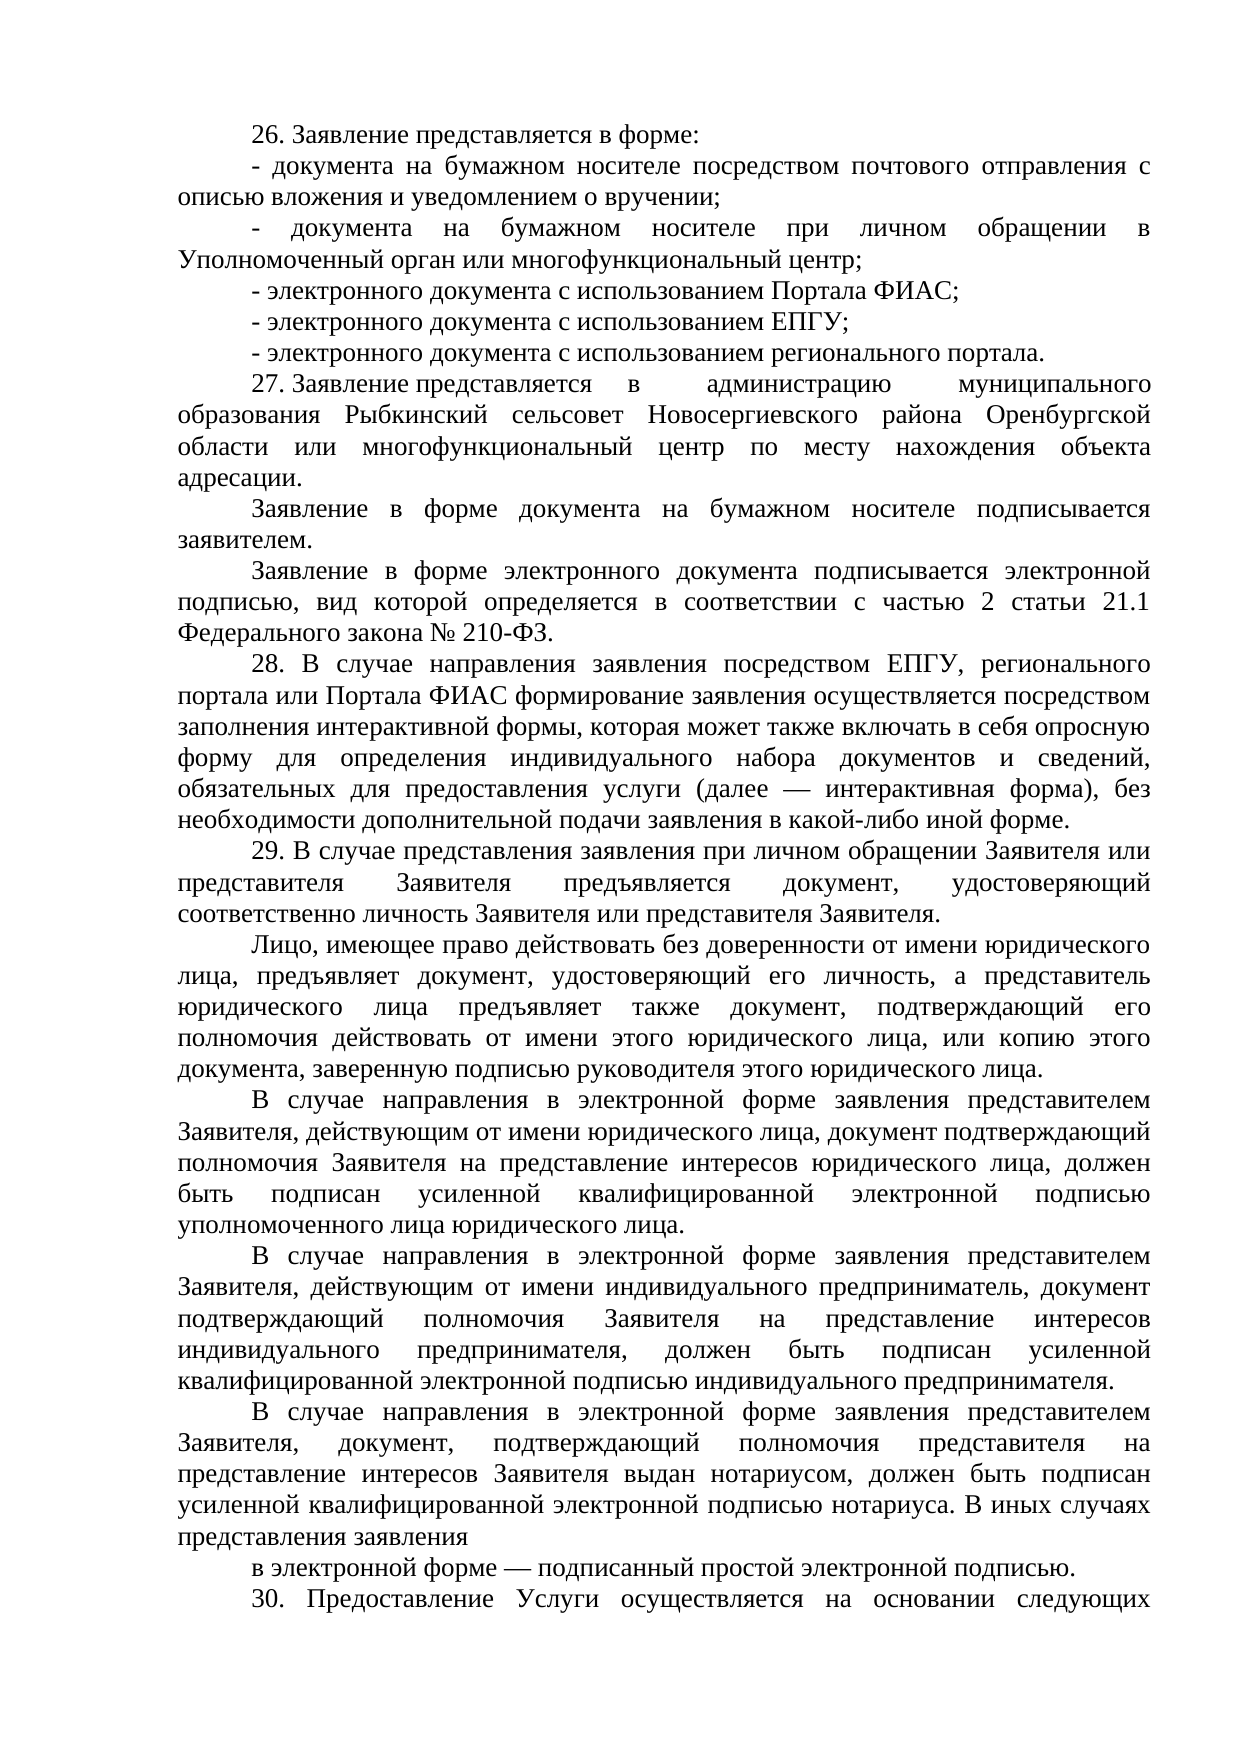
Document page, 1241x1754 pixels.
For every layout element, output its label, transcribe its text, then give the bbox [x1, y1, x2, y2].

text - электронного документа с использованием ЕПГУ; [177, 305, 1152, 336]
text 28. В случае направления заявления посредством ЕПГУ, регионального портала или Портала ФИАС формирование заявления осуществляется посредством заполнения интерактивной формы, которая может также включать в себя опросную форму для определения индивидуального набора документов и сведений, обязательных для предоставления услуги (далее — интерактивная форма), без необходимости дополнительной подачи заявления в какой-либо иной форме. [177, 648, 1152, 834]
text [177, 1582, 1152, 1613]
text - документа на бумажном носителе при личном обращении в Уполномоченный орган или многофункциональный центр; [177, 212, 1152, 274]
text 29. В случае представления заявления при личном обращении Заявителя или представителя Заявителя предъявляется документ, удостоверяющий соответственно личность Заявителя или представителя Заявителя. [177, 834, 1152, 928]
text в электронной форме — подписанный простой электронной подписью. [177, 1551, 1152, 1582]
text В случае направления в электронной форме заявления представителем Заявителя, документ, подтверждающий полномочия представителя на представление интересов Заявителя выдан нотариусом, должен быть подписан усиленной квалифицированной электронной подписью нотариуса. В иных случаях представления заявления [177, 1395, 1152, 1551]
text - документа на бумажном носителе посредством почтового отправления с описью вложения и уведомлением о вручении; [177, 149, 1152, 212]
text - электронного документа с использованием Портала ФИАС; [177, 274, 1152, 305]
text 27. Заявление представляется в администрацию муниципального образования Рыбкинский сельсовет Новосергиевского района Оренбургской области или многофункциональный центр по месту нахождения объекта адресации. [177, 367, 1152, 492]
text 26. Заявление представляется в форме: [177, 118, 1152, 149]
text В случае направления в электронной форме заявления представителем Заявителя, действующим от имени индивидуального предприниматель, документ подтверждающий полномочия Заявителя на представление интересов индивидуального предпринимателя, должен быть подписан усиленной квалифицированной электронной подписью индивидуального предпринимателя. [177, 1239, 1152, 1395]
text Лицо, имеющее право действовать без доверенности от имени юридического лица, предъявляет документ, удостоверяющий его личность, а представитель юридического лица предъявляет также документ, подтверждающий его полномочия действовать от имени этого юридического лица, или копию этого документа, заверенную подписью руководителя этого юридического лица. [177, 928, 1152, 1084]
text В случае направления в электронной форме заявления представителем Заявителя, действующим от имени юридического лица, документ подтверждающий полномочия Заявителя на представление интересов юридического лица, должен быть подписан усиленной квалифицированной электронной подписью уполномоченного лица юридического лица. [177, 1084, 1152, 1239]
text Заявление в форме документа на бумажном носителе подписывается заявителем. [177, 492, 1152, 554]
text - электронного документа с использованием регионального портала. [177, 336, 1152, 367]
text Заявление в форме электронного документа подписывается электронной подписью, вид которой определяется в соответствии с частью 2 статьи 21.1 Федерального закона № 210-ФЗ. [177, 554, 1152, 648]
